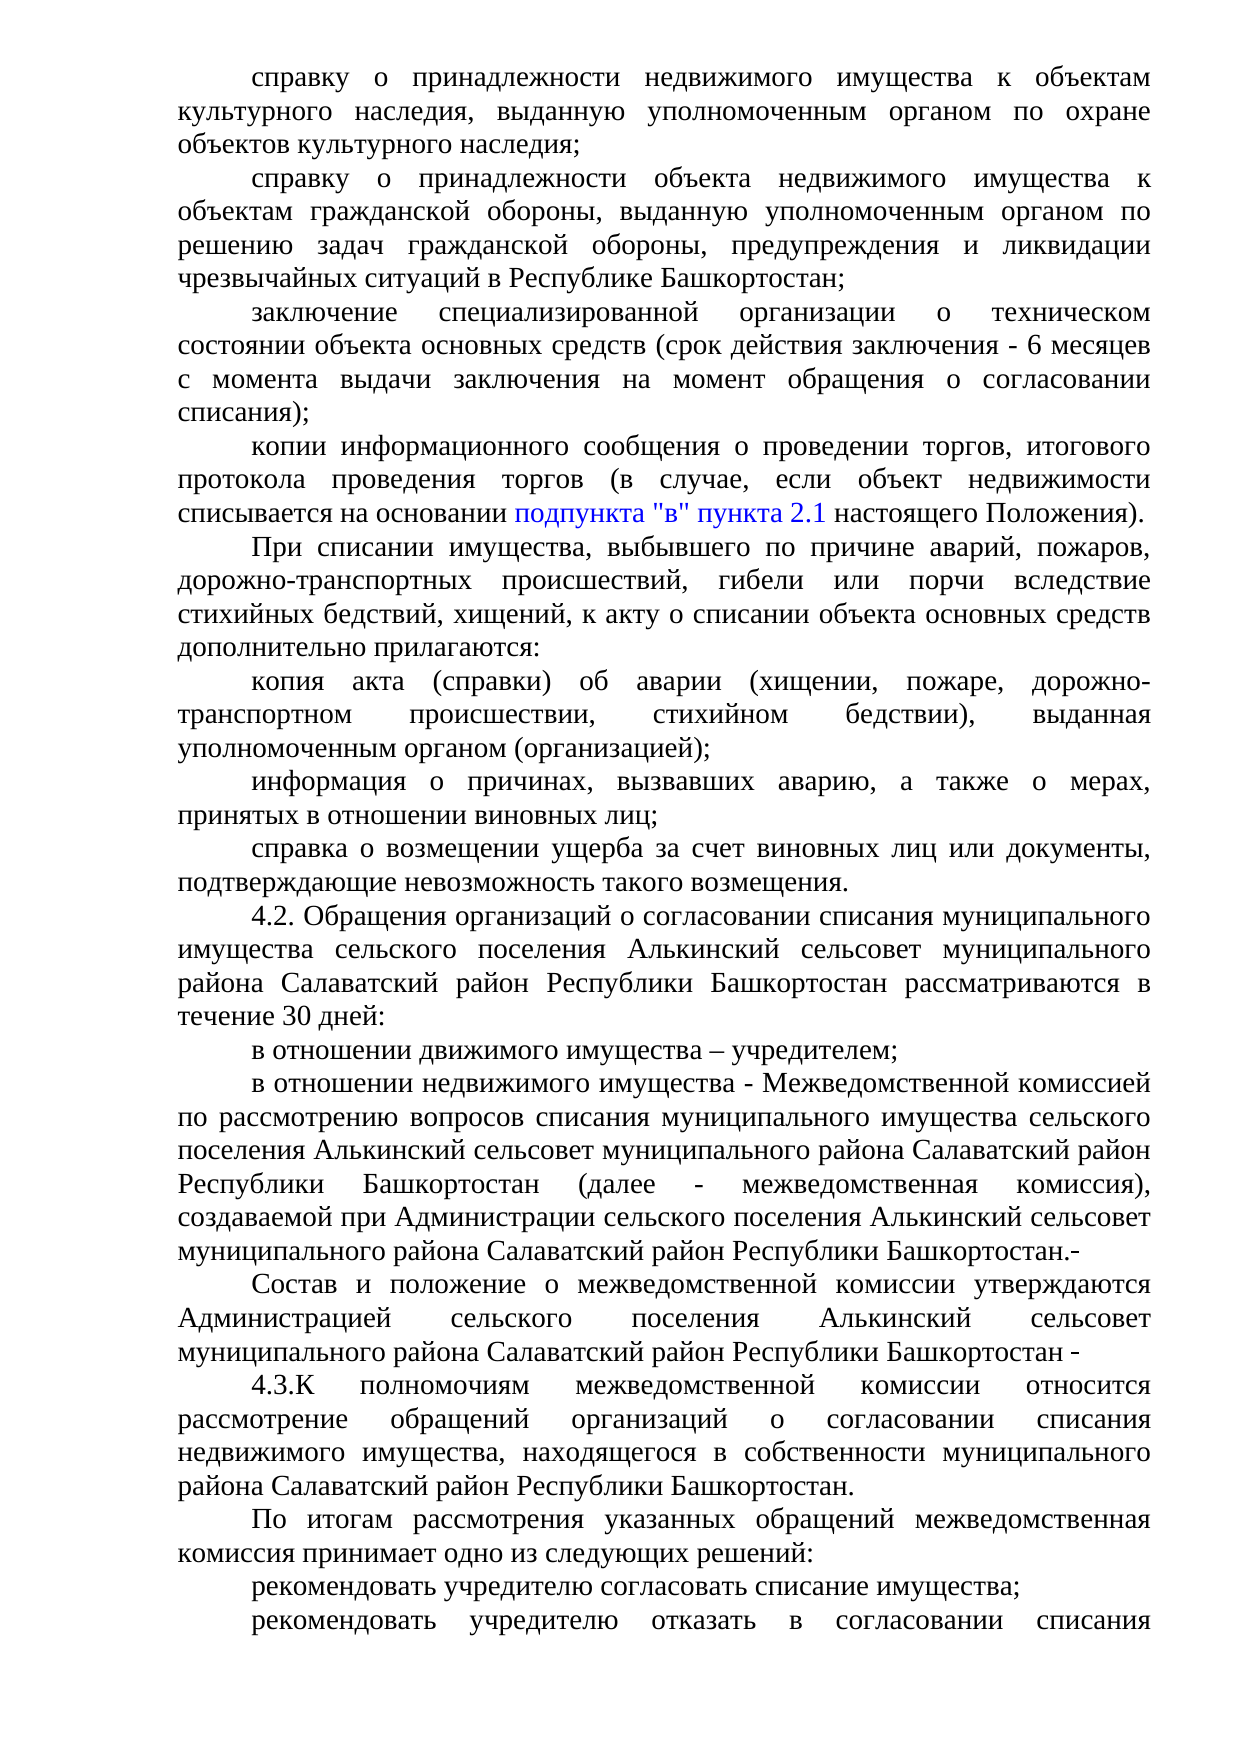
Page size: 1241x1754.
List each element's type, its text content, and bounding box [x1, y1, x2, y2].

text копия акта (справки) об аварии (хищении, пожаре, дорожно-транспортном происшествии, стихийном бедствии), выданная уполномоченным органом (организацией); [177, 663, 1152, 763]
text рекомендовать учредителю согласовать списание имущества; [177, 1568, 1152, 1602]
text копии информационного сообщения о проведении торгов, итогового протокола проведения торгов (в случае, если объект недвижимости списывается на основании подпункта "в" пункта 2.1 настоящего Положения). [177, 428, 1152, 529]
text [177, 1602, 1152, 1636]
text Состав и положение о межведомственной комиссии утверждаются Администрацией сельского поселения Алькинский сельсовет муниципального района Салаватский район Республики Башкортостан [177, 1267, 1152, 1367]
text 4.2. Обращения организаций о согласовании списания муниципального имущества сельского поселения Алькинский сельсовет муниципального района Салаватский район Республики Башкортостан рассматриваются в течение 30 дней: [177, 898, 1152, 1032]
text в отношении движимого имущества – учредителем; [177, 1032, 1152, 1065]
text справка о возмещении ущерба за счет виновных лиц или документы, подтверждающие невозможность такого возмещения. [177, 831, 1152, 898]
text заключение специализированной организации о техническом состоянии объекта основных средств (срок действия заключения - 6 месяцев с момента выдачи заключения на момент обращения о согласовании списания); [177, 294, 1152, 428]
text При списании имущества, выбывшего по причине аварий, пожаров, дорожно-транспортных происшествий, гибели или порчи вследствие стихийных бедствий, хищений, к акту о списании объекта основных средств дополнительно прилагаются: [177, 529, 1152, 663]
text справку о принадлежности недвижимого имущества к объектам культурного наследия, выданную уполномоченным органом по охране объектов культурного наследия; [177, 59, 1152, 160]
text По итогам рассмотрения указанных обращений межведомственная комиссия принимает одно из следующих решений: [177, 1501, 1152, 1568]
text в отношении недвижимого имущества - Межведомственной комиссией по рассмотрению вопросов списания муниципального имущества сельского поселения Алькинский сельсовет муниципального района Салаватский район Республики Башкортостан (далее - межведомственная комиссия), создаваемой при Администрации сельского поселения Алькинский сельсовет муниципального района Салаватский район Республики Башкортостан. [177, 1065, 1152, 1267]
text информация о причинах, вызвавших аварию, а также о мерах, принятых в отношении виновных лиц; [177, 763, 1152, 831]
text 4.3.К полномочиям межведомственной комиссии относится рассмотрение обращений организаций о согласовании списания недвижимого имущества, находящегося в собственности муниципального района Салаватский район Республики Башкортостан. [177, 1367, 1152, 1501]
text справку о принадлежности объекта недвижимого имущества к объектам гражданской обороны, выданную уполномоченным органом по решению задач гражданской обороны, предупреждения и ликвидации чрезвычайных ситуаций в Республике Башкортостан; [177, 160, 1152, 294]
